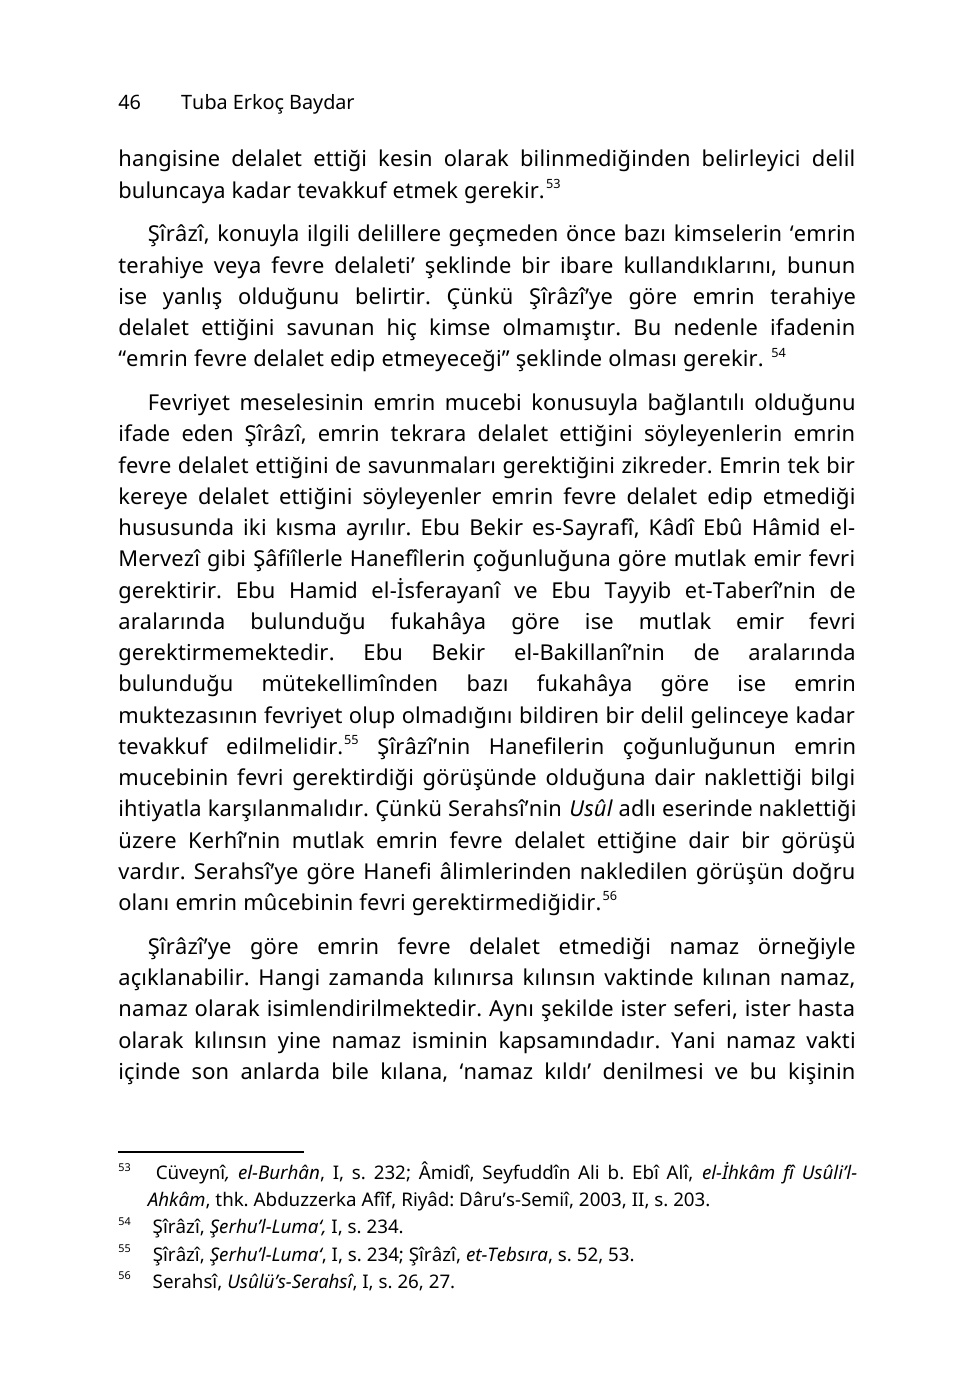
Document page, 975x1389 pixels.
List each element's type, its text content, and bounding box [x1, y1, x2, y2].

text Şîrâzî, konuyla ilgili delillere geçmeden önce bazı kimselerin ‘emrin terahiye veya fevre delaleti’ şeklinde bir ibare kullandıklarını, bunun ise yanlış olduğunu belirtir. Çünkü Şîrâzî’ye göre emrin terahiye delalet ettiğini savunan hiç kimse olmamıştır. Bu nedenle ifadenin “emrin fevre delalet edip etmeyeceği” şeklinde olması gerekir. [118, 217, 857, 373]
text Fevriyet meselesinin emrin mucebi konusuyla bağlantılı olduğunu ifade eden Şîrâzî, emrin tekrara delalet ettiğini söyleyenlerin emrin fevre delalet ettiğini de savunmaları gerektiğini zikreder. Emrin tek bir kereye delalet ettiğini söyleyenler emrin fevre delalet edip etmediği hususunda iki kısma ayrılır. Ebu Bekir es-Sayrafî, Kâdî Ebû Hâmid el-Mervezî gibi Şâfiîlerle Hanefîlerin çoğunluğuna göre mutlak emir fevri gerektirir. Ebu Hamid el-İsferayanî ve Ebu Tayyib et-Taberî’nin de aralarında bulunduğu fukahâya göre ise mutlak emir fevri gerektirmemektedir. Ebu Bekir el-Bakillanî’nin de aralarında bulunduğu mütekellimînden bazı fukahâya göre ise emrin muktezasının fevriyet olup olmadığını bildiren bir delil gelinceye kadar tevakkuf edilmelidir. Şîrâzî’nin Hanefilerin çoğunluğunun emrin mucebinin fevri gerektirdiği görüşünde olduğuna dair naklettiği bilgi ihtiyatla karşılanmalıdır. Çünkü Serahsî’nin Usûl adlı eserinde naklettiği üzere Kerhî’nin mutlak emrin fevre delalet ettiğine dair bir görüşü vardır. Serahsî’ye göre Hanefi âlimlerinden nakledilen görüşün doğru olanı emrin mûcebinin fevri gerektirmediğidir. [118, 386, 857, 917]
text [118, 142, 857, 204]
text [118, 929, 857, 1086]
